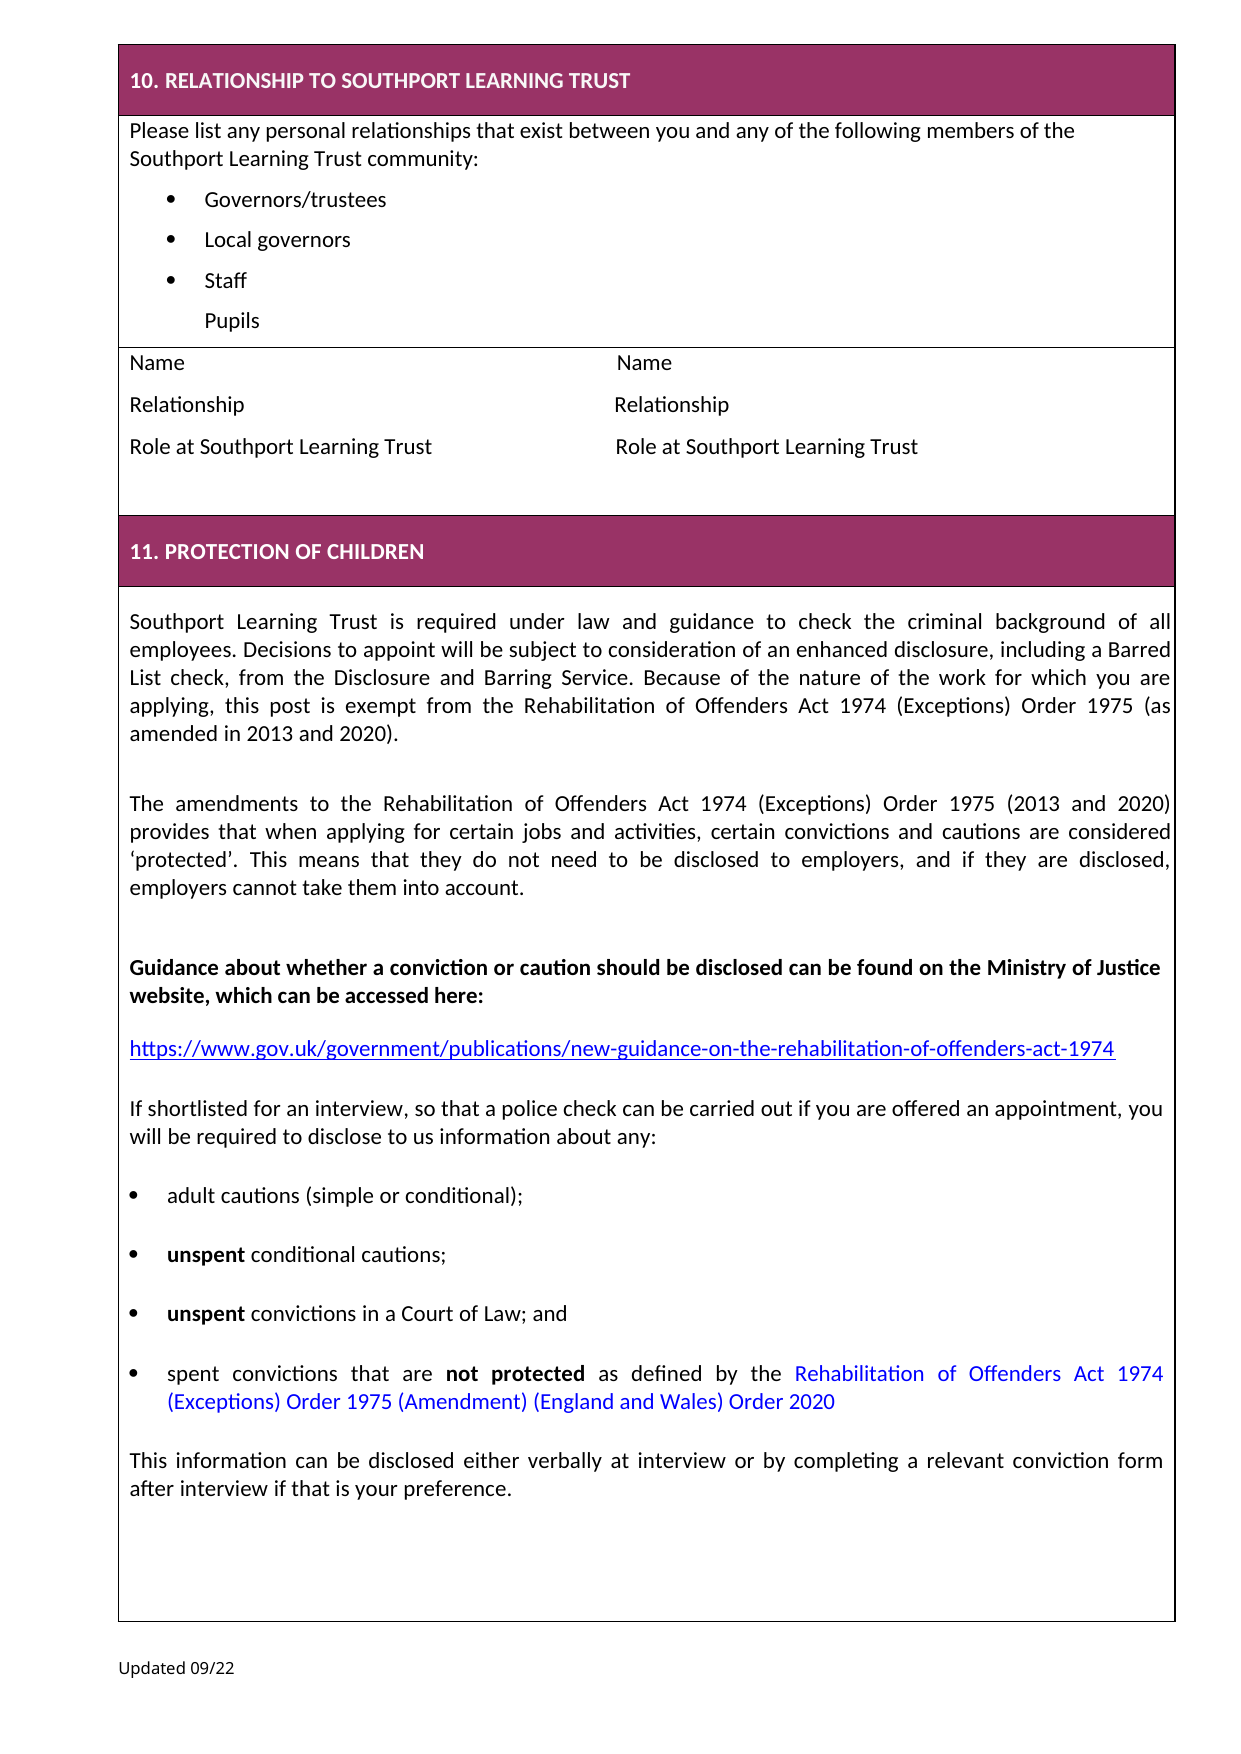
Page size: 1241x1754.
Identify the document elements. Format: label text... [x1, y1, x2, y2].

table_cell Please list any personal relationships that exist between you and any of the following members of the Southport Learning Trust community: Governors/trustees Local governors Staff Pupils [119, 116, 1174, 347]
table_cell 11. PROTECTION OF CHILDREN [119, 516, 1174, 586]
table_cell 10. relationship to SOUTHPORT LEARNING TRUST [119, 45, 1174, 115]
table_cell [119, 587, 1174, 1621]
table_cell Name Name Relationship Relationship Role at Southport Learning Trust Role at Southport Learning Trust [119, 348, 1174, 515]
